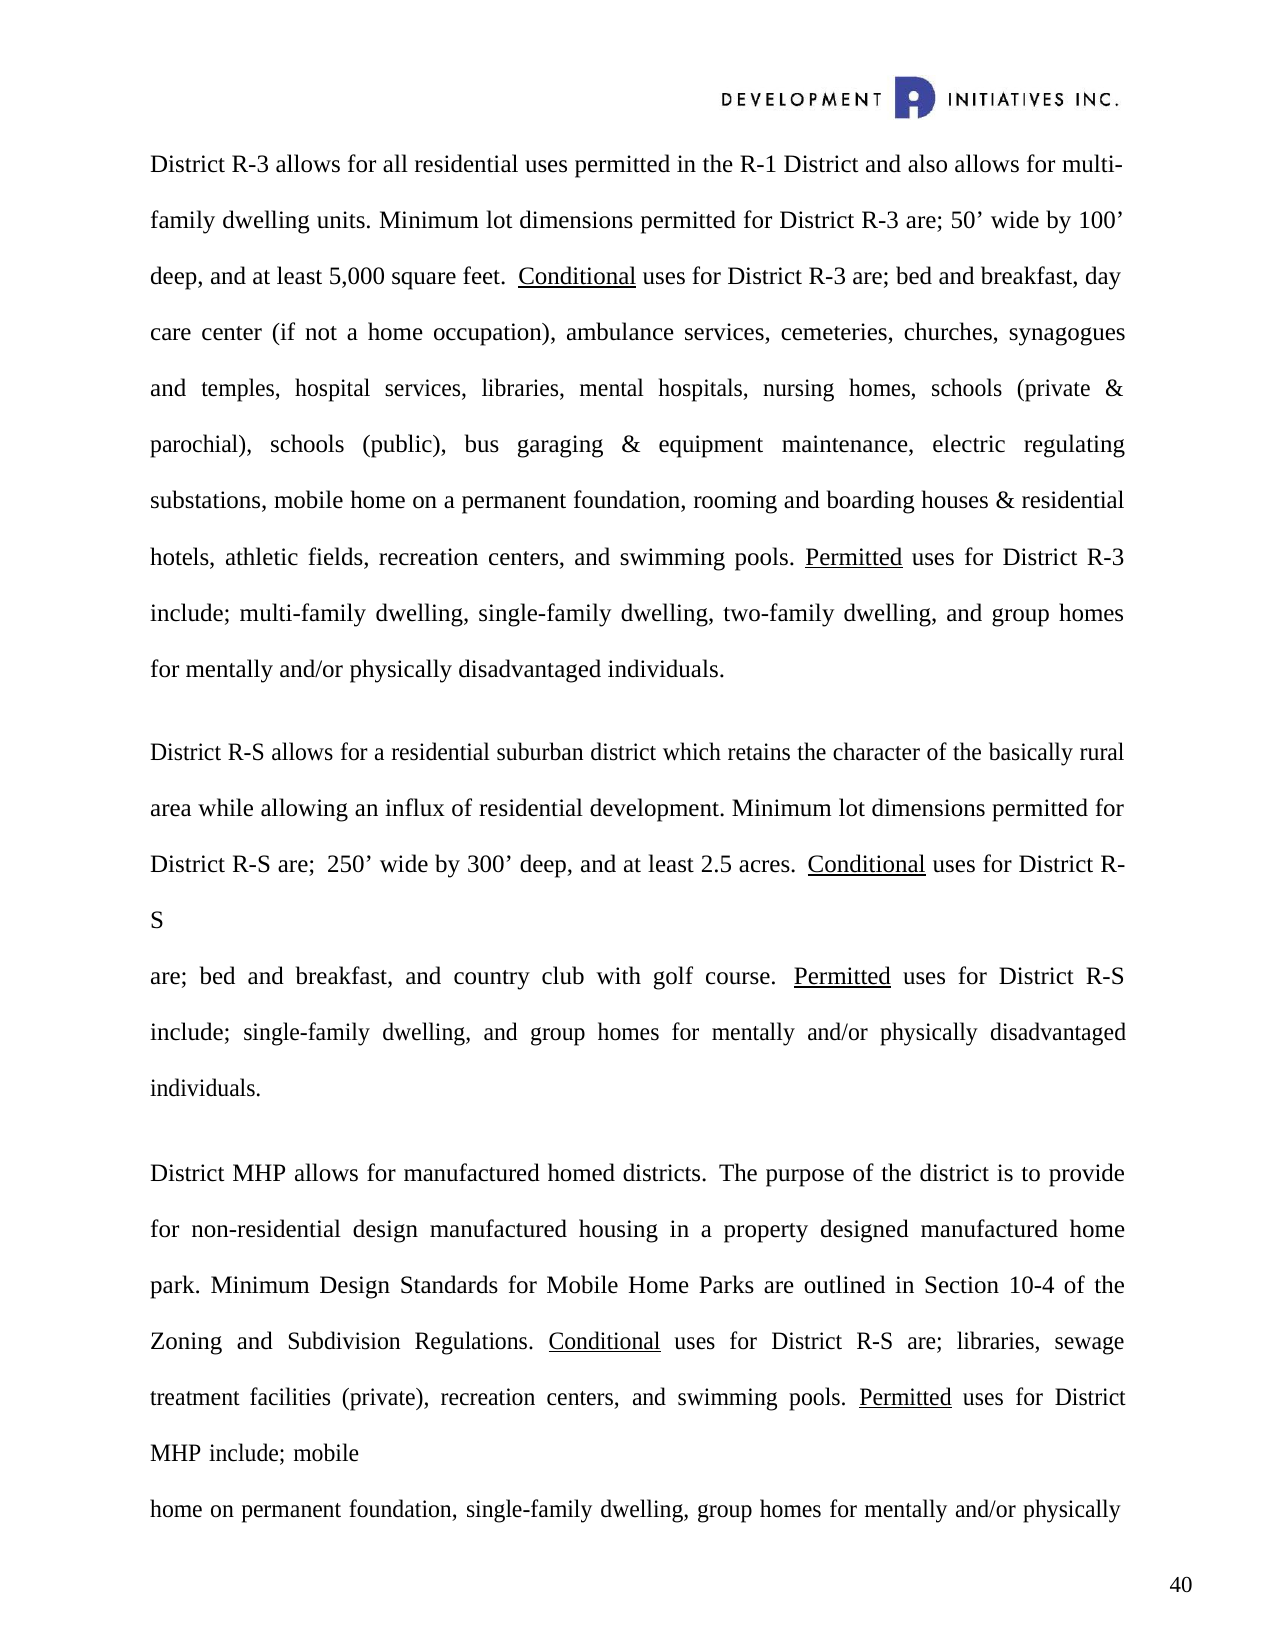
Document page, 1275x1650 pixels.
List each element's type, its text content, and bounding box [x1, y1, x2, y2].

text District MHP allows for manufactured homed districts. The purpose of the district is to provide for non-residential design manufactured housing in a property designed manufactured home park. Minimum Design Standards for Mobile Home Parks are outlined in Section 10-4 of the Zoning and Subdivision Regulations. Conditional uses for District R-S are; libraries, sewage treatment facilities (private), recreation centers, and swimming pools. Permitted uses for District MHP include; mobile [150, 1158, 1126, 1467]
text care center (if not a home occupation), ambulance services, cemeteries, churches, synagogues and temples, hospital services, libraries, mental hospitals, nursing homes, schools (private & parochial), schools (public), bus garaging & equipment maintenance, electric regulating substations, mobile home on a permanent foundation, rooming and boarding houses & residential hotels, athletic fields, recreation centers, and swimming pools. Permitted uses for District R-3 include; multi-family dwelling, single-family dwelling, two-family dwelling, and group homes for mentally and/or physically disadvantaged individuals. [150, 317, 1125, 682]
text District R-3 allows for all residential uses permitted in the R-1 District and also allows for multi- family dwelling units. Minimum lot dimensions permitted for District R-3 are; 50’ wide by 100’ deep, and at least 5,000 square feet. Conditional uses for District R-3 are; bed and breakfast, day [150, 149, 1125, 290]
text District R-S allows for a residential suburban district which retains the character of the basically rural area while allowing an influx of residential development. Minimum lot dimensions permitted for District R-S are; 250’ wide by 300’ deep, and at least 2.5 acres. Conditional uses for District R-S [150, 737, 1126, 934]
picture [718, 75, 1122, 120]
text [150, 1494, 1175, 1523]
text are; bed and breakfast, and country club with golf course. Permitted uses for District R-S include; single-family dwelling, and group homes for mentally and/or physically disadvantaged individuals. [150, 961, 1126, 1102]
